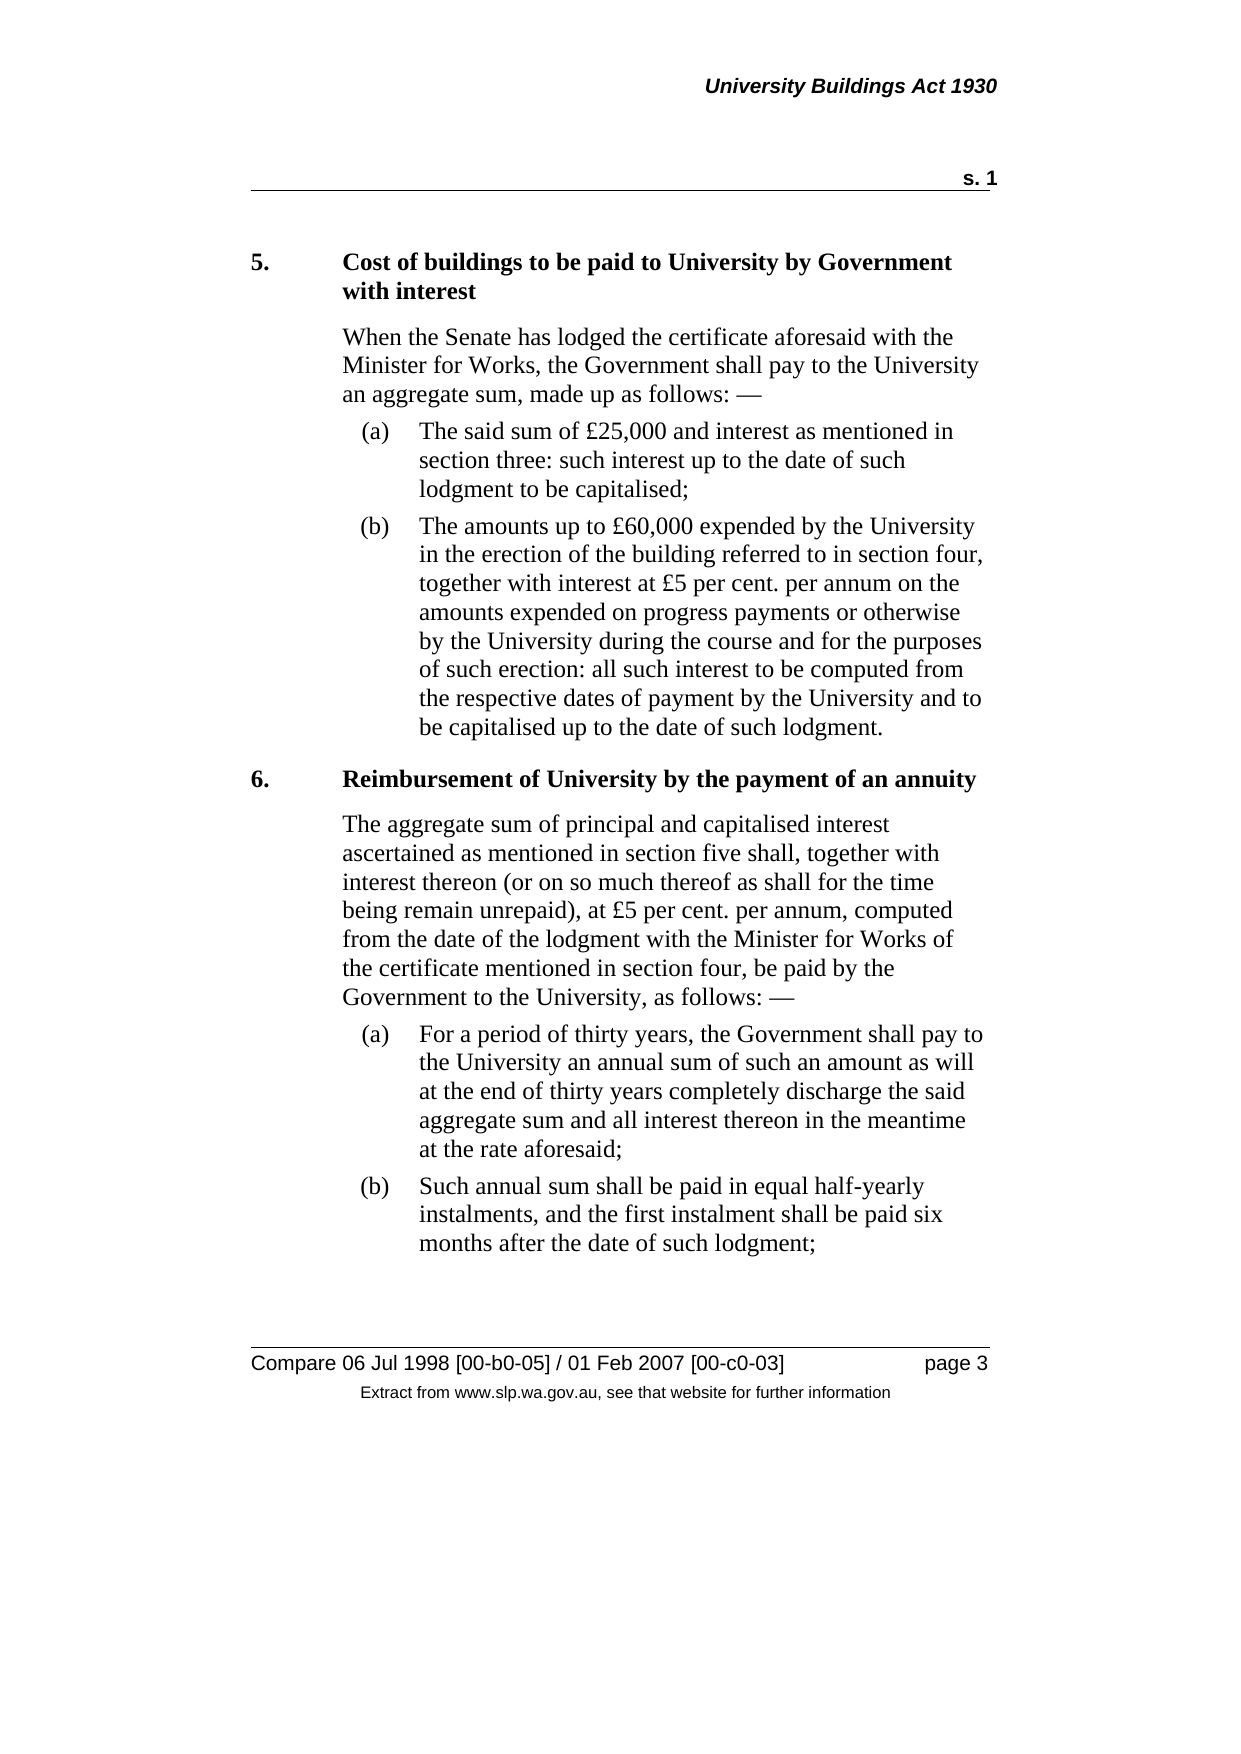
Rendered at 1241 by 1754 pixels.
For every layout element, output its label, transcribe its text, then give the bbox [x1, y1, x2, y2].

text (a) The said sum of £25,000 and interest as mentioned in section three: such interest up to the date of such lodgment to be capitalised; [251, 416, 990, 502]
subtitle 6. Reimbursement of University by the payment of an annuity [251, 764, 990, 792]
subtitle 5. Cost of buildings to be paid to University by Government with interest [251, 247, 990, 305]
text When the Senate has lodged the certificate aforesaid with the Minister for Works, the Government shall pay to the University an aggregate sum, made up as follows: — [251, 322, 990, 408]
text (b) The amounts up to £60,000 expended by the University in the erection of the building referred to in section four, together with interest at £5 per cent. per annum on the amounts expended on progress payments or otherwise by the University during the course and for the purposes of such erection: all such interest to be computed from the respective dates of payment by the University and to be capitalised up to the date of such lodgment. [251, 511, 990, 741]
text (b) Such annual sum shall be paid in equal half-yearly instalments, and the first instalment shall be paid six months after the date of such lodgment; [251, 1171, 990, 1257]
text (a) For a period of thirty years, the Government shall pay to the University an annual sum of such an amount as will at the end of thirty years completely discharge the said aggregate sum and all interest thereon in the meantime at the rate aforesaid; [251, 1019, 990, 1162]
text The aggregate sum of principal and capitalised interest ascertained as mentioned in section five shall, together with interest thereon (or on so much thereof as shall for the time being remain unrepaid), at £5 per cent. per annum, computed from the date of the lodgment with the Minister for Works of the certificate mentioned in section four, be paid by the Government to the University, as follows: — [251, 809, 990, 1010]
